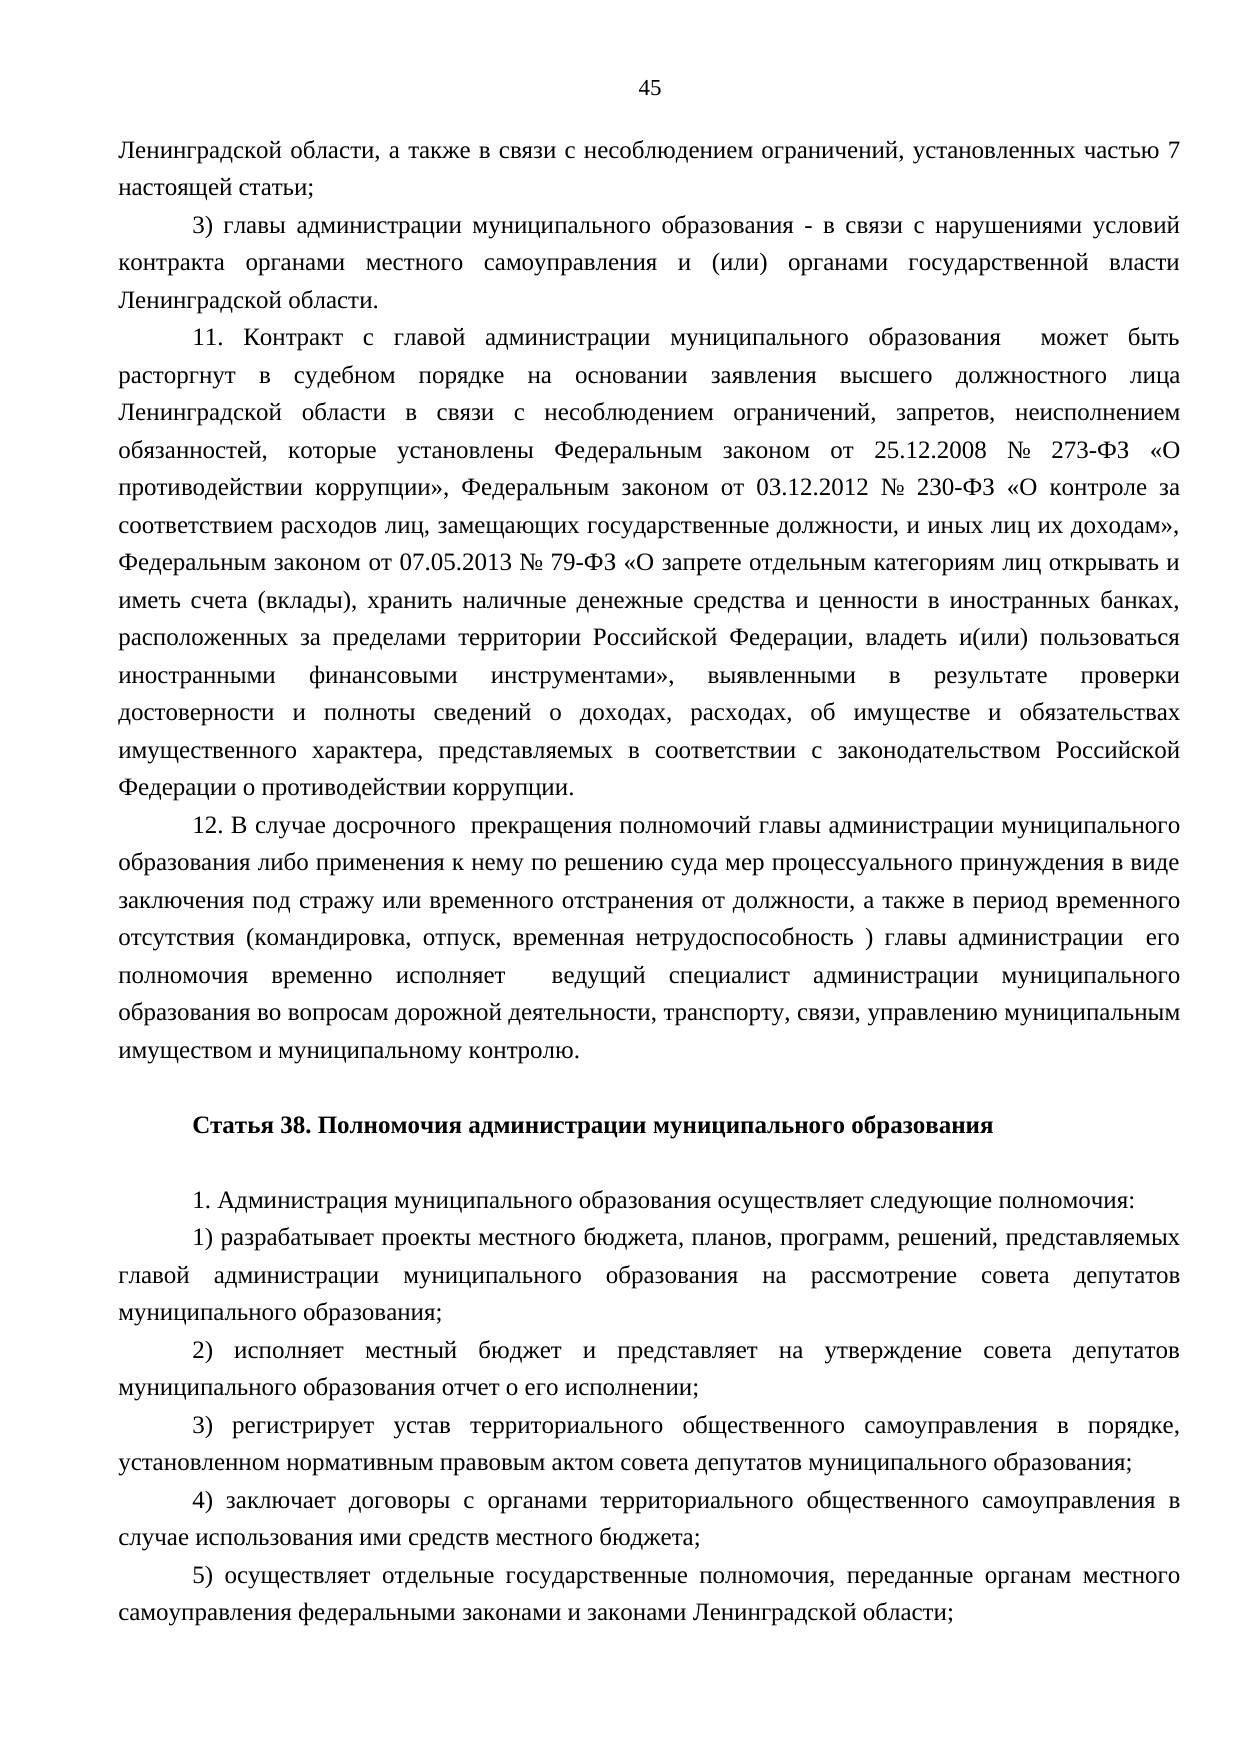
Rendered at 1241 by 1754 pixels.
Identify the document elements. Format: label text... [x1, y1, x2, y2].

text 5) осуществляет отдельные государственные полномочия, переданные органам местного самоуправления федеральными законами и законами Ленинградской области; [118, 1553, 1181, 1628]
text 4) заключает договоры с органами территориального общественного самоуправления в случае использования ими средств местного бюджета; [118, 1478, 1181, 1553]
text 2) исполняет местный бюджет и представляет на утверждение совета депутатов муниципального образования отчет о его исполнении; [118, 1328, 1181, 1403]
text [118, 128, 1181, 203]
text 3) регистрирует устав территориального общественного самоуправления в порядке, установленном нормативным правовым актом совета депутатов муниципального образования; [118, 1403, 1181, 1478]
text 3) главы администрации муниципального образования - в связи с нарушениями условий контракта органами местного самоуправления и (или) органами государственной власти Ленинградской области. [118, 203, 1181, 316]
text 11. Контракт с главой администрации муниципального образования может быть расторгнут в судебном порядке на основании заявления высшего должностного лица Ленинградской области в связи с несоблюдением ограничений, запретов, неисполнением обязанностей, которые установлены Федеральным законом от 25.12.2008 № 273-ФЗ «О противодействии коррупции», Федеральным законом от 03.12.2012 № 230-ФЗ «О контроле за соответствием расходов лиц, замещающих государственные должности, и иных лиц их доходам», Федеральным законом от 07.05.2013 № 79-ФЗ «О запрете отдельным категориям лиц открывать и иметь счета (вклады), хранить наличные денежные средства и ценности в иностранных банках, расположенных за пределами территории Российской Федерации, владеть и(или) пользоваться иностранными финансовыми инструментами», выявленными в результате проверки достоверности и полноты сведений о доходах, расходах, об имуществе и обязательствах имущественного характера, представляемых в соответствии с законодательством Российской Федерации о противодействии коррупции. [118, 316, 1181, 803]
text 1) разрабатывает проекты местного бюджета, планов, программ, решений, представляемых главой администрации муниципального образования на рассмотрение совета депутатов муниципального образования; [118, 1216, 1181, 1328]
text Статья 38. Полномочия администрации муниципального образования [118, 1103, 1181, 1141]
text 12. В случае досрочного прекращения полномочий главы администрации муниципального образования либо применения к нему по решению суда мер процессуального принуждения в виде заключения под стражу или временного отстранения от должности, а также в период временного отсутствия (командировка, отпуск, временная нетрудоспособность ) главы администрации его полномочия временно исполняет ведущий специалист администрации муниципального образования во вопросам дорожной деятельности, транспорту, связи, управлению муниципальным имуществом и муниципальному контролю. [118, 803, 1181, 1066]
text 1. Администрация муниципального образования осуществляет следующие полномочия: [118, 1178, 1181, 1216]
